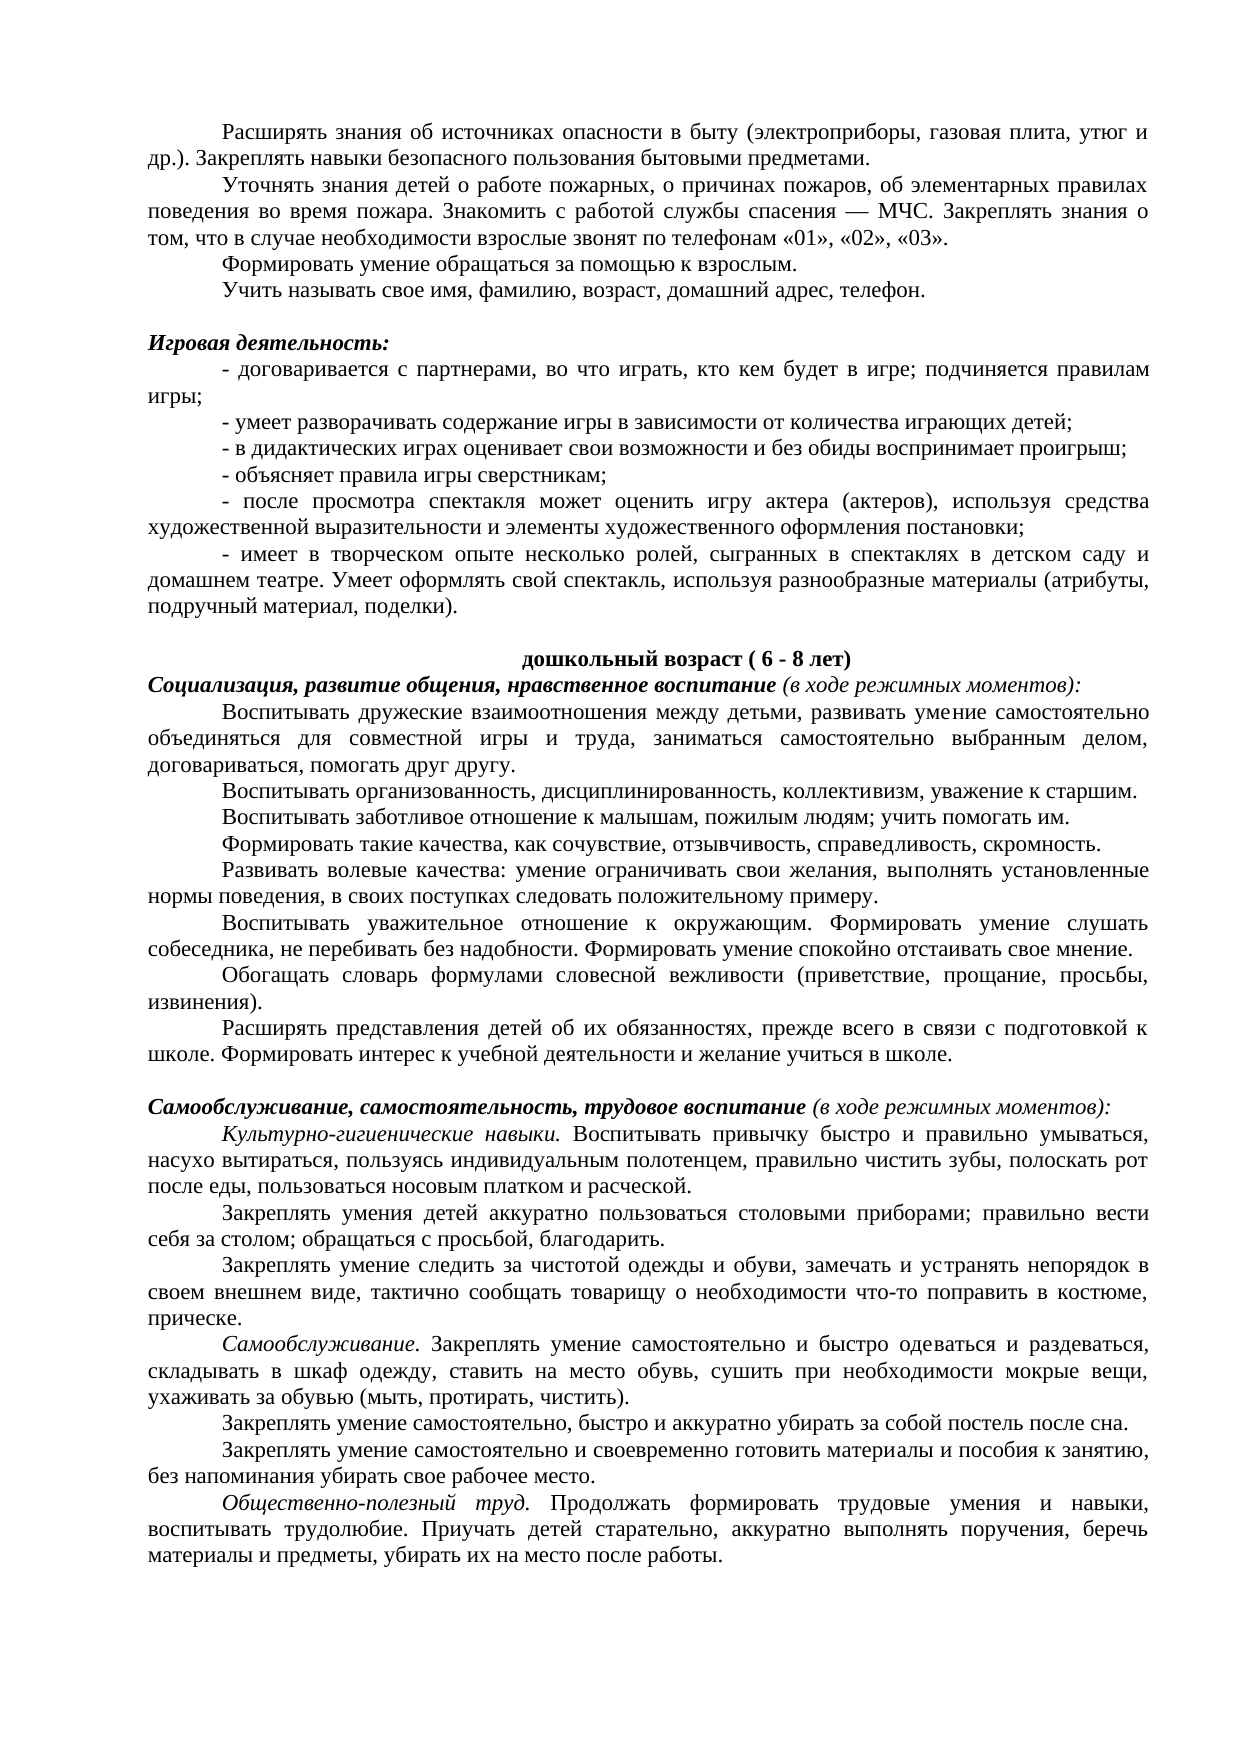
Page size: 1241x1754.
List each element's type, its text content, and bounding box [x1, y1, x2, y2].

text Закреплять умение следить за чистотой одежды и обуви, замечать и устранять непорядок в своем внешнем виде, тактично сообщать товарищу о необходимости что-то поправить в костюме, прическе. [148, 1251, 1149, 1330]
text Обогащать словарь формулами словесной вежливости (приветствие, прощание, просьбы, извинения). [148, 961, 1149, 1014]
text Формировать умение обращаться за помощью к взрослым. [148, 250, 1152, 276]
text Закреплять умение самостоятельно и своевременно готовить материалы и пособия к занятию, без напоминания убирать свое рабочее место. [148, 1436, 1149, 1488]
text - в дидактических играх оценивает свои возможности и без обиды воспринимает проигрыш; [148, 434, 1152, 461]
text Воспитывать заботливое отношение к малышам, пожилым людям; учить помогать им. [148, 803, 1149, 830]
text - договаривается с партнерами, во что играть, кто кем будет в игре; подчиняется правилам игры; [148, 355, 1152, 408]
text - умеет разворачивать содержание игры в зависимости от количества играющих детей; [148, 408, 1152, 434]
text Воспитывать организованность, дисциплинированность, коллективизм, уважение к старшим. [148, 777, 1149, 803]
text Социализация, развитие общения, нравственное воспитание (в ходе режимных моментов): [148, 672, 1152, 698]
text Воспитывать дружеские взаимоотношения между детьми, развивать умение самостоятельно объединяться для совместной игры и труда, заниматься самостоятельно выбранным делом, договариваться, помогать друг другу. [148, 698, 1149, 777]
text Закреплять умения детей аккуратно пользоваться столовыми приборами; правильно вести себя за столом; обращаться с просьбой, благодарить. [148, 1199, 1149, 1251]
text - имеет в творческом опыте несколько ролей, сыгранных в спектаклях в детском саду и домашнем театре. Умеет оформлять свой спектакль, используя разнообразные материалы (атрибуты, подручный материал, поделки). [148, 540, 1152, 619]
text Формировать такие качества, как сочувствие, отзывчивость, справедливость, скромность. [148, 830, 1149, 856]
text Закреплять умение самостоятельно, быстро и аккуратно убирать за собой постель после сна. [148, 1409, 1149, 1436]
text Воспитывать уважительное отношение к окружающим. Формировать умение слушать собеседника, не перебивать без надобности. Формировать умение спокойно отстаивать свое мнение. [148, 909, 1149, 961]
text Расширять представления детей об их обязанностях, прежде всего в связи с подготовкой к школе. Формировать интерес к учебной деятельности и желание учиться в школе. [148, 1014, 1149, 1067]
text Игровая деятельность: [148, 329, 1152, 355]
text Самообслуживание, самостоятельность, трудовое воспитание (в ходе режимных моментов): [148, 1093, 1152, 1119]
text Самообслуживание. Закреплять умение самостоятельно и быстро одеваться и раздеваться, складывать в шкаф одежду, ставить на место обувь, сушить при необходимости мокрые вещи, ухаживать за обувью (мыть, протирать, чистить). [148, 1330, 1149, 1409]
text - после просмотра спектакля может оценить игру актера (актеров), используя средства художественной выразительности и элементы художественного оформления постановки; [148, 487, 1152, 540]
text - объясняет правила игры сверстникам; [148, 461, 1152, 487]
text дошкольный возраст ( 6 - 8 лет) [148, 645, 1152, 672]
text Культурно-гигиенические навыки. Воспитывать привычку быстро и правильно умываться, насухо вытираться, пользуясь индивидуальным полотенцем, правильно чистить зубы, полоскать рот после еды, пользоваться носовым платком и расческой. [148, 1119, 1149, 1199]
text Расширять знания об источниках опасности в быту (электроприборы, газовая плита, утюг и др.). Закреплять навыки безопасного пользования бытовыми предметами. [148, 118, 1149, 171]
text Уточнять знания детей о работе пожарных, о причинах пожаров, об элементарных правилах поведения во время пожара. Знакомить с работой службы спасения — МЧС. Закреплять знания о том, что в случае необходимости взрослые звонят по телефонам «01», «02», «03». [148, 171, 1149, 250]
text Учить называть свое имя, фамилию, возраст, домашний адрес, телефон. [148, 276, 1152, 303]
text Общественно-полезный труд. Продолжать формировать трудовые умения и навыки, воспитывать трудолюбие. Приучать детей старательно, аккуратно выполнять поручения, беречь материалы и предметы, убирать их на место после работы. [148, 1488, 1149, 1568]
text Развивать волевые качества: умение ограничивать свои желания, выполнять установленные нормы поведения, в своих поступках следовать положительному примеру. [148, 856, 1149, 909]
